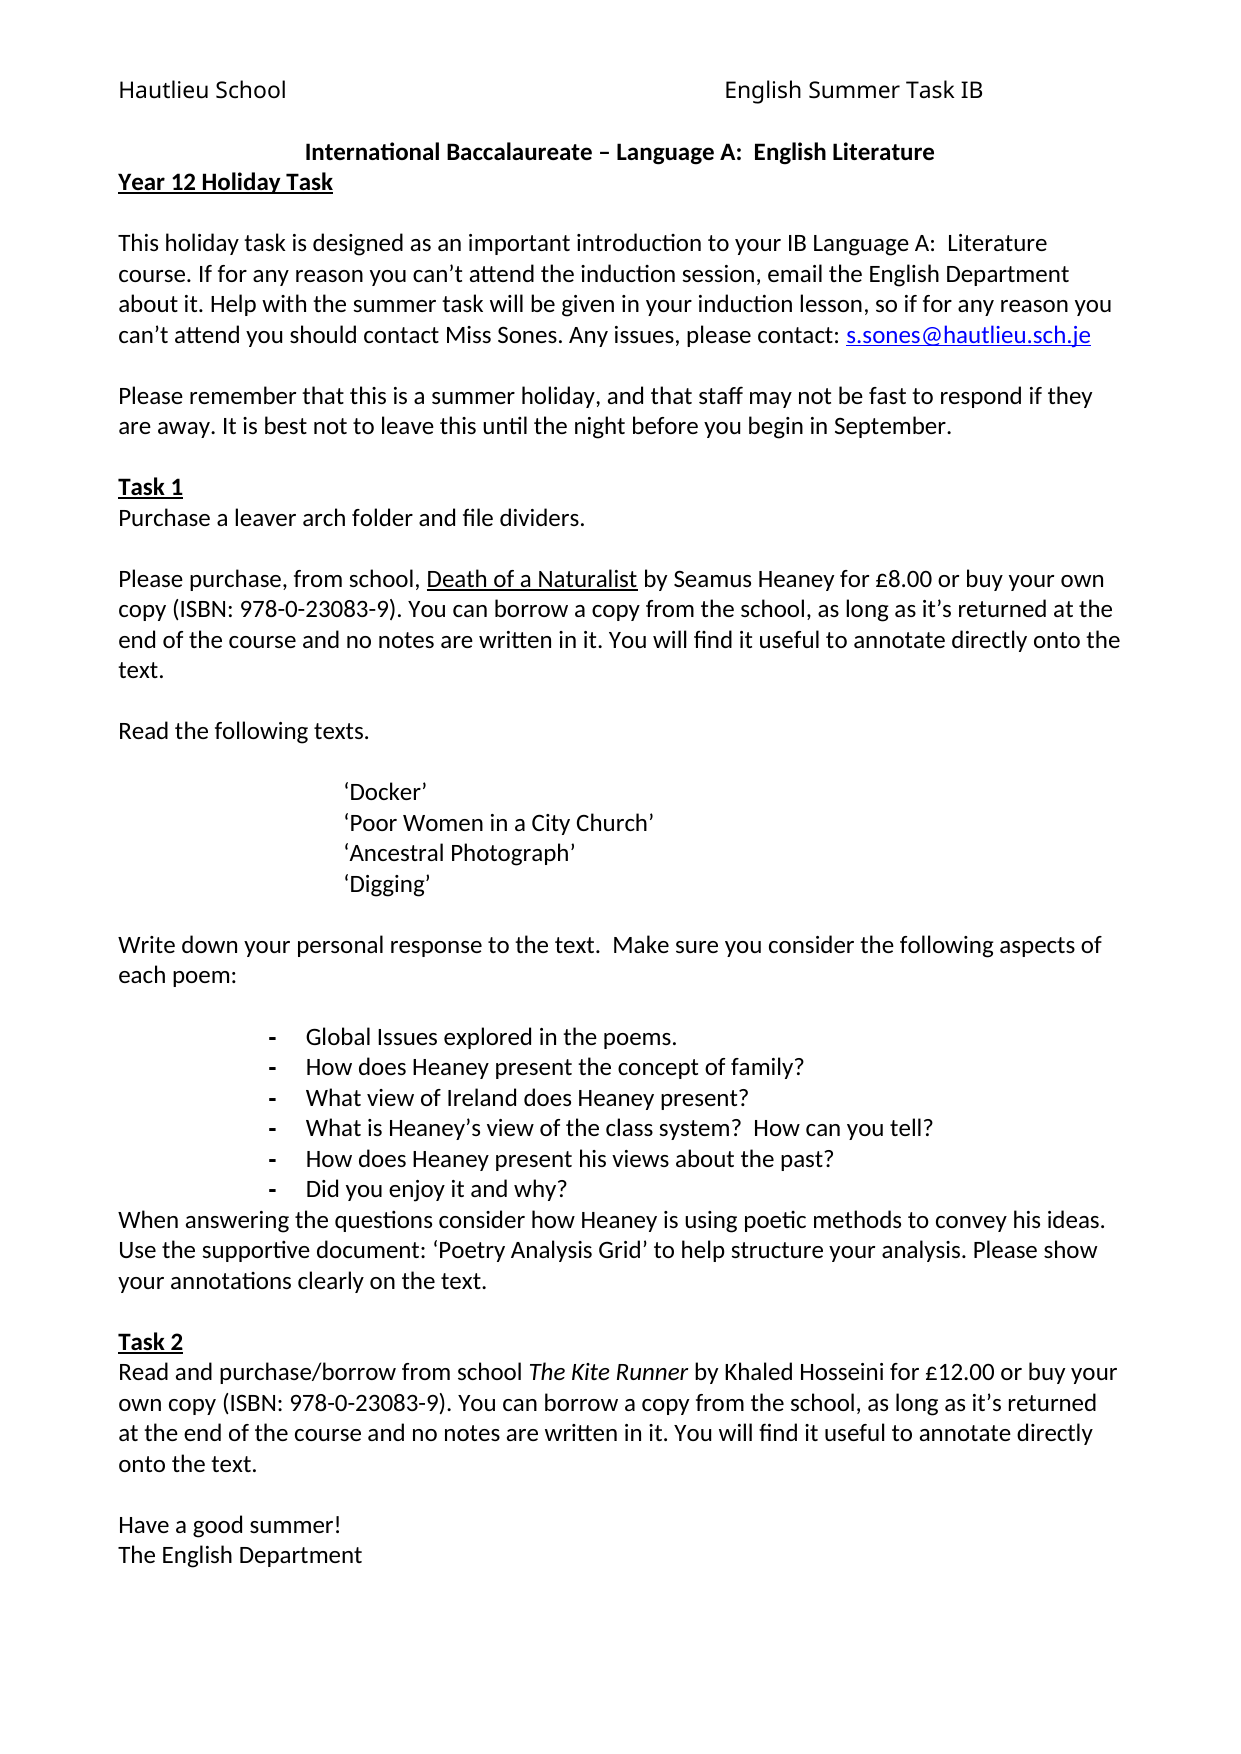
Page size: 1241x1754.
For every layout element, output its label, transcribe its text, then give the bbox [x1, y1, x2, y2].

text Year 12 Holiday Task [118, 166, 1122, 197]
text Please remember that this is a summer holiday, and that staff may not be fast to respond if they are away. It is best not to leave this until the night before you begin in September. [118, 380, 1122, 441]
text Task 2 [118, 1326, 1122, 1356]
text ‘Ancestral Photograph’ [343, 838, 1122, 868]
text Read and purchase/borrow from school The Kite Runner by Khaled Hosseini for £12.00 or buy your own copy (ISBN: 978-0-23083-9). You can borrow a copy from the school, as long as it’s returned at the end of the course and no notes are written in it. You will find it useful to annotate directly onto the text. [118, 1356, 1122, 1478]
list Global Issues explored in the poems. [268, 1021, 1122, 1051]
list What view of Ireland does Heaney present? [268, 1082, 1122, 1112]
list How does Heaney present his views about the past? [268, 1143, 1122, 1173]
list Did you enjoy it and why? [268, 1173, 1122, 1204]
text The English Department [118, 1539, 1122, 1570]
text Write down your personal response to the text. Make sure you consider the following aspects of each poem: [118, 929, 1122, 990]
list What is Heaney’s view of the class system? How can you tell? [268, 1112, 1122, 1143]
text When answering the questions consider how Heaney is using poetic methods to convey his ideas. Use the supportive document: ‘Poetry Analysis Grid’ to help structure your analysis. Please show your annotations clearly on the text. [118, 1204, 1122, 1295]
text Read the following texts. [118, 716, 1122, 746]
list How does Heaney present the concept of family? [268, 1051, 1122, 1082]
text ‘Digging’ [343, 868, 1122, 899]
text International Baccalaureate – Language A: English Literature [118, 136, 1122, 166]
text ‘Poor Women in a City Church’ [343, 807, 1122, 838]
text ‘Docker’ [343, 777, 1122, 807]
text Have a good summer! [118, 1509, 1122, 1539]
text Task 1 [118, 471, 1122, 502]
text This holiday task is designed as an important introduction to your IB Language A: Literature course. If for any reason you can’t attend the induction session, email the English Department about it. Help with the summer task will be given in your induction lesson, so if for any reason you can’t attend you should contact Miss Sones. Any issues, please contact: s.sones@hautlieu.sch.je [118, 227, 1122, 349]
text Purchase a leaver arch folder and file dividers. [118, 502, 1122, 532]
text Please purchase, from school, Death of a Naturalist by Seamus Heaney for £8.00 or buy your own copy (ISBN: 978-0-23083-9). You can borrow a copy from the school, as long as it’s returned at the end of the course and no notes are written in it. You will find it useful to annotate directly onto the text. [118, 563, 1122, 685]
